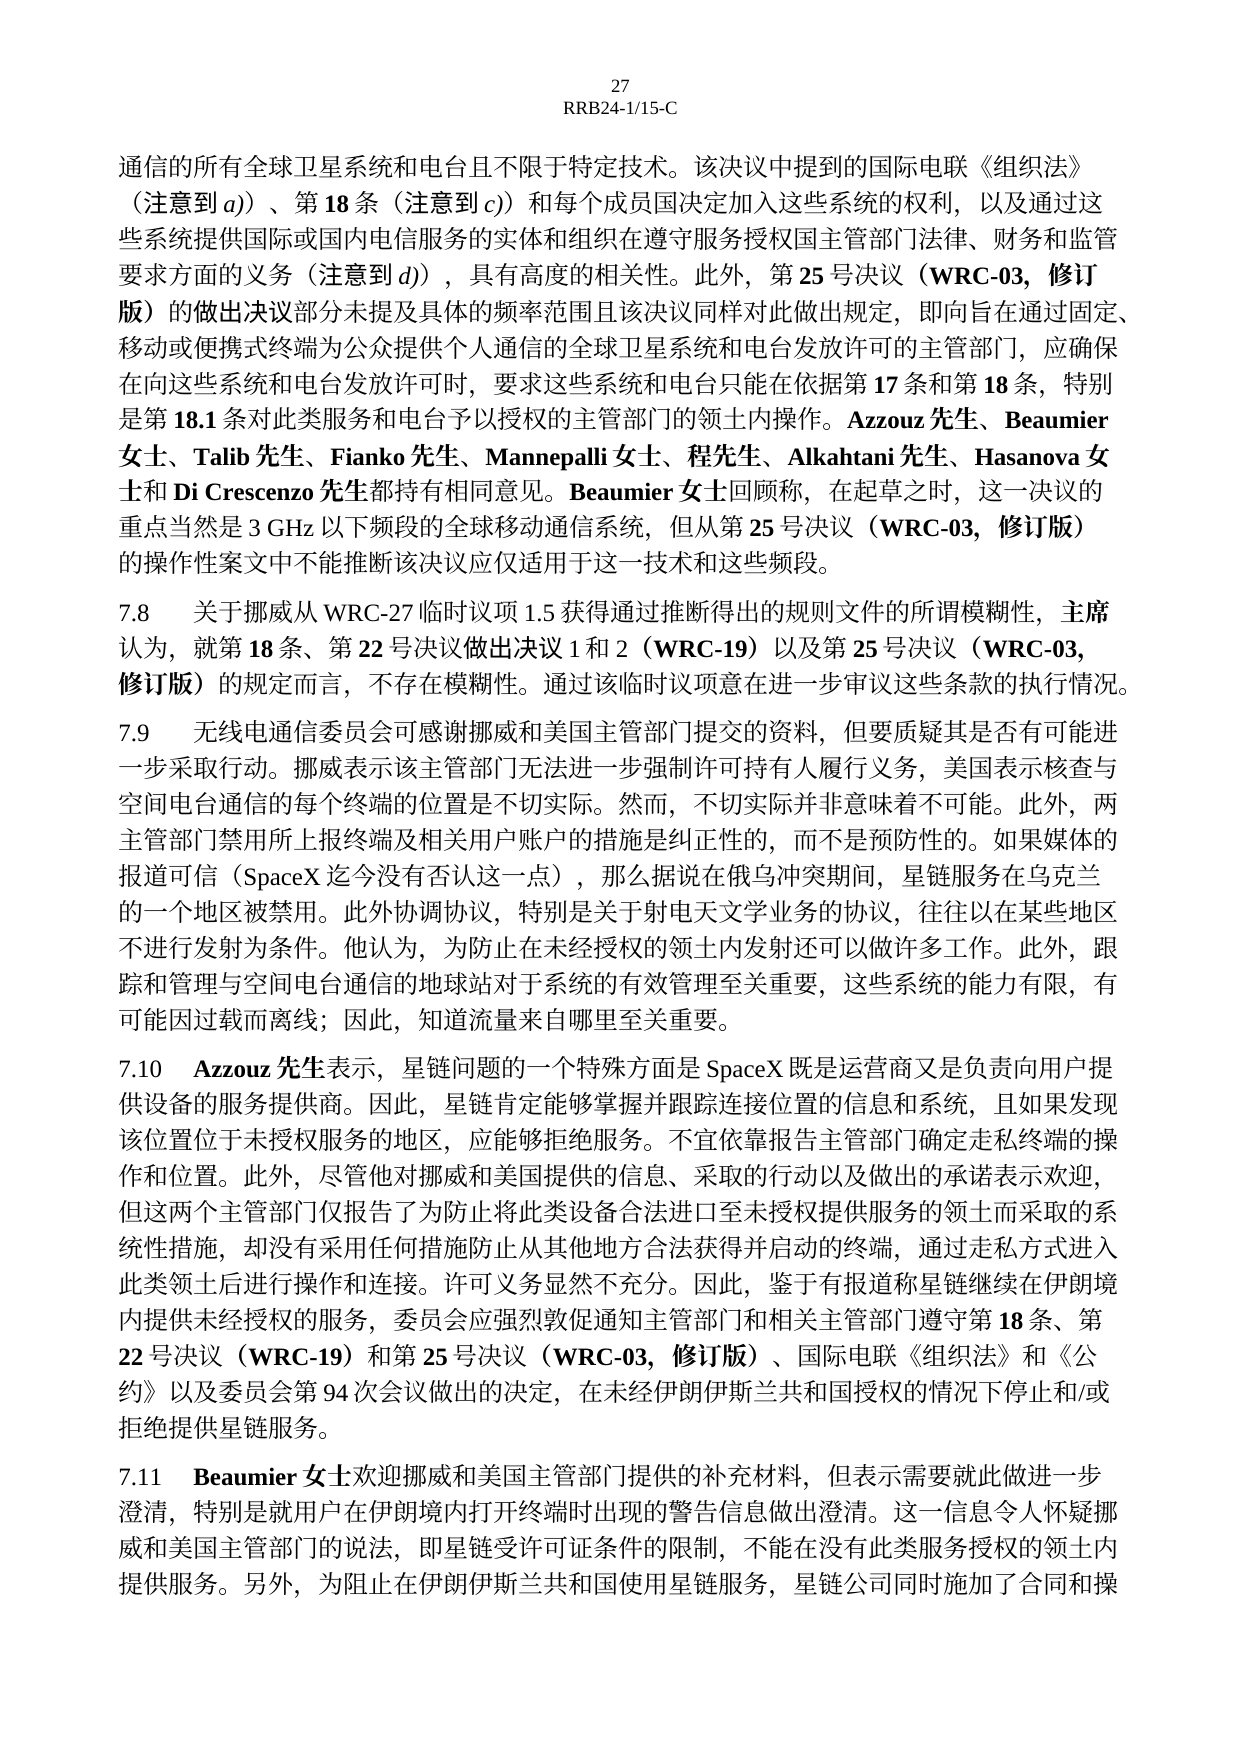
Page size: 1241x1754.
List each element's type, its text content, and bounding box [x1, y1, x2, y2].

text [118, 148, 1122, 580]
text 7.8 关于挪威从WRC-27临时议项1.5获得通过推断得出的规则文件的所谓模糊性，主席认为，就第18条、第22号决议做出决议1和2（WRC-19）以及第25号决议（WRC-03，修订版）的规定而言，不存在模糊性。通过该临时议项意在进一步审议这些条款的执行情况。 [118, 592, 1122, 701]
text 7.10 Azzouz先生表示，星链问题的一个特殊方面是SpaceX既是运营商又是负责向用户提供设备的服务提供商。因此，星链肯定能够掌握并跟踪连接位置的信息和系统，且如果发现该位置位于未授权服务的地区，应能够拒绝服务。不宜依靠报告主管部门确定走私终端的操作和位置。此外，尽管他对挪威和美国提供的信息、采取的行动以及做出的承诺表示欢迎，但这两个主管部门仅报告了为防止将此类设备合法进口至未授权提供服务的领土而采取的系统性措施，却没有采用任何措施防止从其他地方合法获得并启动的终端，通过走私方式进入此类领土后进行操作和连接。许可义务显然不充分。因此，鉴于有报道称星链继续在伊朗境内提供未经授权的服务，委员会应强烈敦促通知主管部门和相关主管部门遵守第18条、第22号决议（WRC-19）和第25号决议（WRC-03，修订版）、国际电联《组织法》和《公约》以及委员会第94次会议做出的决定，在未经伊朗伊斯兰共和国授权的情况下停止和/或拒绝提供星链服务。 [118, 1049, 1122, 1444]
text 7.9 无线电通信委员会可感谢挪威和美国主管部门提交的资料，但要质疑其是否有可能进一步采取行动。挪威表示该主管部门无法进一步强制许可持有人履行义务，美国表示核查与空间电台通信的每个终端的位置是不切实际。然而，不切实际并非意味着不可能。此外，两主管部门禁用所上报终端及相关用户账户的措施是纠正性的，而不是预防性的。如果媒体的报道可信（SpaceX迄今没有否认这一点），那么据说在俄乌冲突期间，星链服务在乌克兰的一个地区被禁用。此外协调协议，特别是关于射电天文学业务的协议，往往以在某些地区不进行发射为条件。他认为，为防止在未经授权的领土内发射还可以做许多工作。此外，跟踪和管理与空间电台通信的地球站对于系统的有效管理至关重要，这些系统的能力有限，有可能因过载而离线；因此，知道流量来自哪里至关重要。 [118, 713, 1122, 1036]
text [118, 1457, 1122, 1601]
